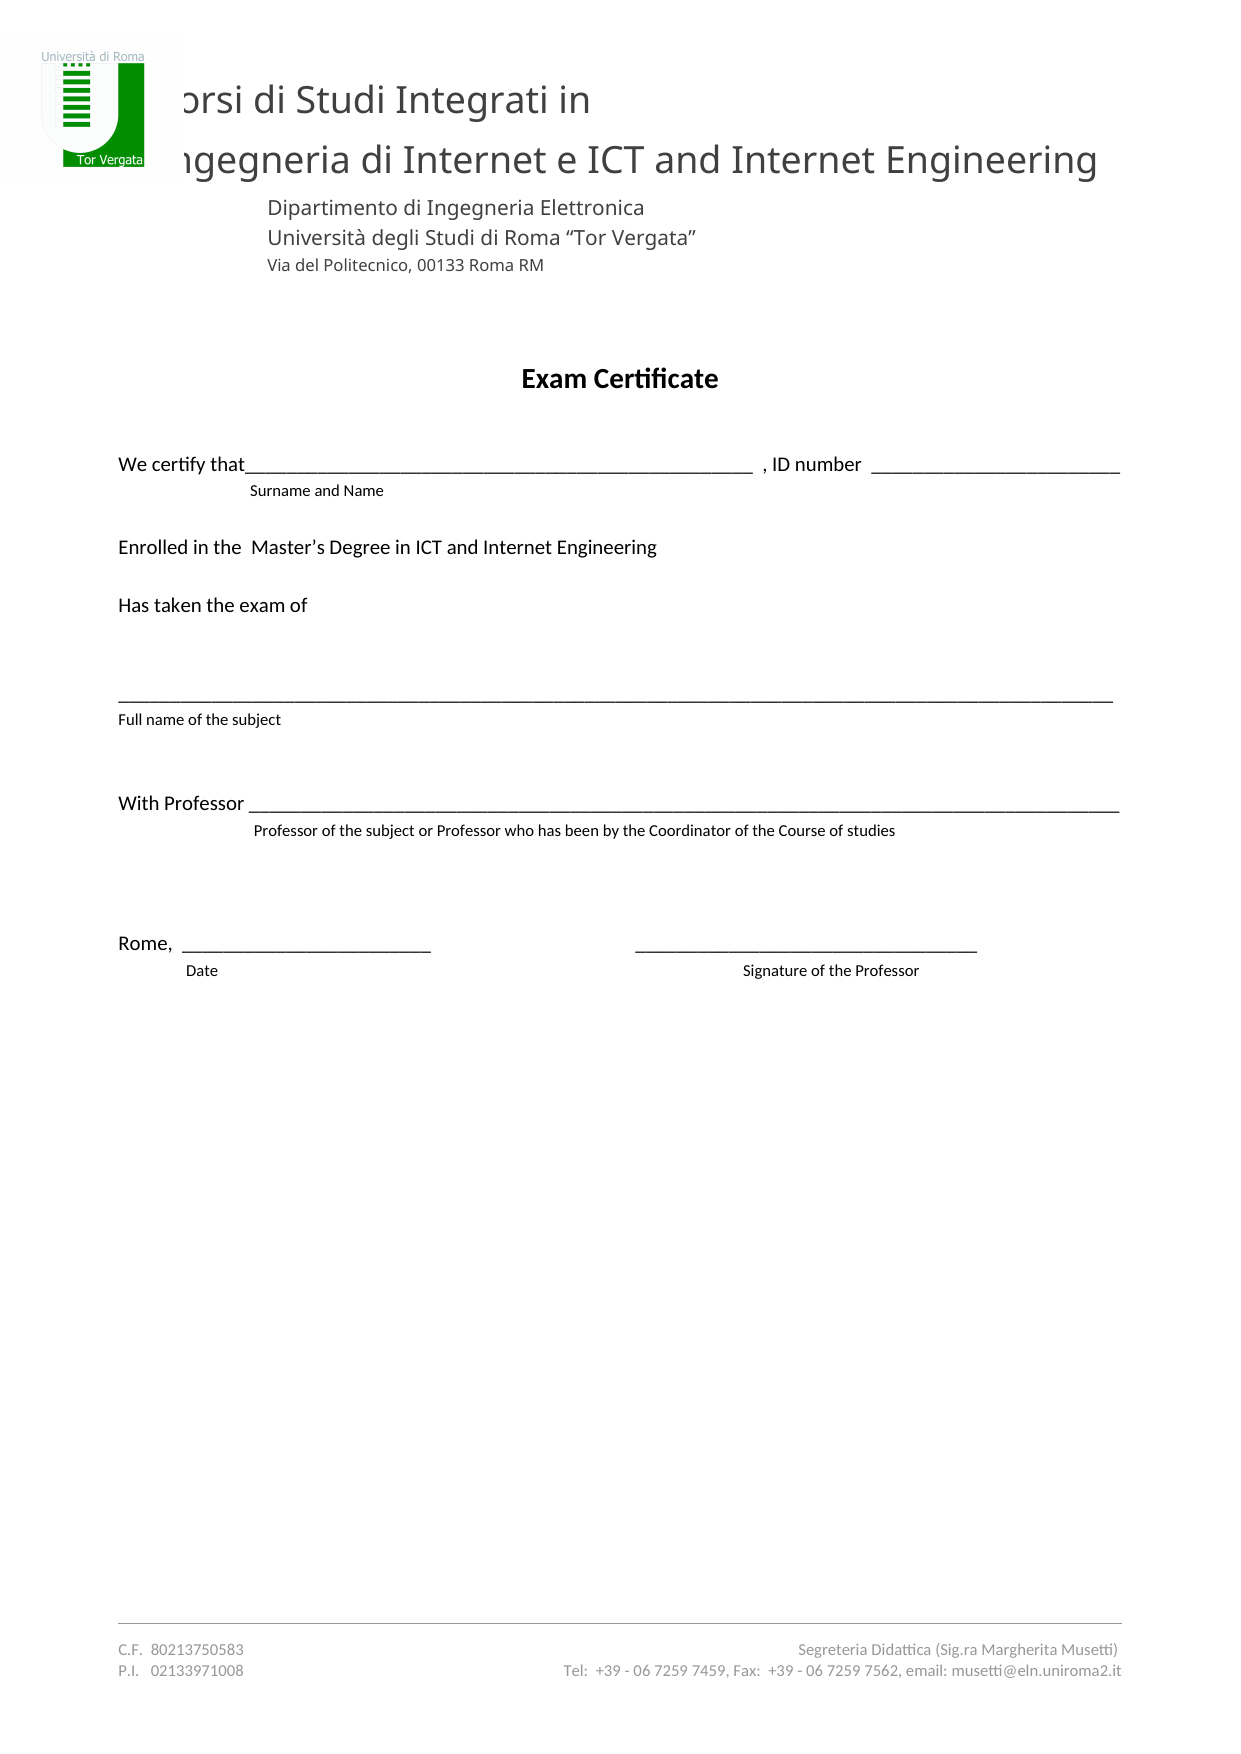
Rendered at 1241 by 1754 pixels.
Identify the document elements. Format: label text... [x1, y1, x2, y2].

text Full name of the subject [118, 709, 1122, 729]
text Has taken the exam of [118, 592, 1122, 618]
text Exam Certificate [118, 361, 1122, 396]
text ________________________________________________________________________________________________ [118, 680, 1122, 705]
text Rome, ________________________ _________________________________ [118, 931, 1122, 956]
text Professor of the subject or Professor who has been by the Coordinator of the Course of studies [118, 820, 1122, 840]
text We certify that_________________________________________________ , ID number ________________________ [118, 452, 1122, 477]
text Enrolled in the Master’s Degree in ICT and Internet Engineering [118, 534, 1122, 559]
text With Professor ____________________________________________________________________________________ [118, 791, 1122, 816]
text Date Signature of the Professor [118, 960, 1122, 980]
text Surname and Name [118, 481, 1122, 501]
